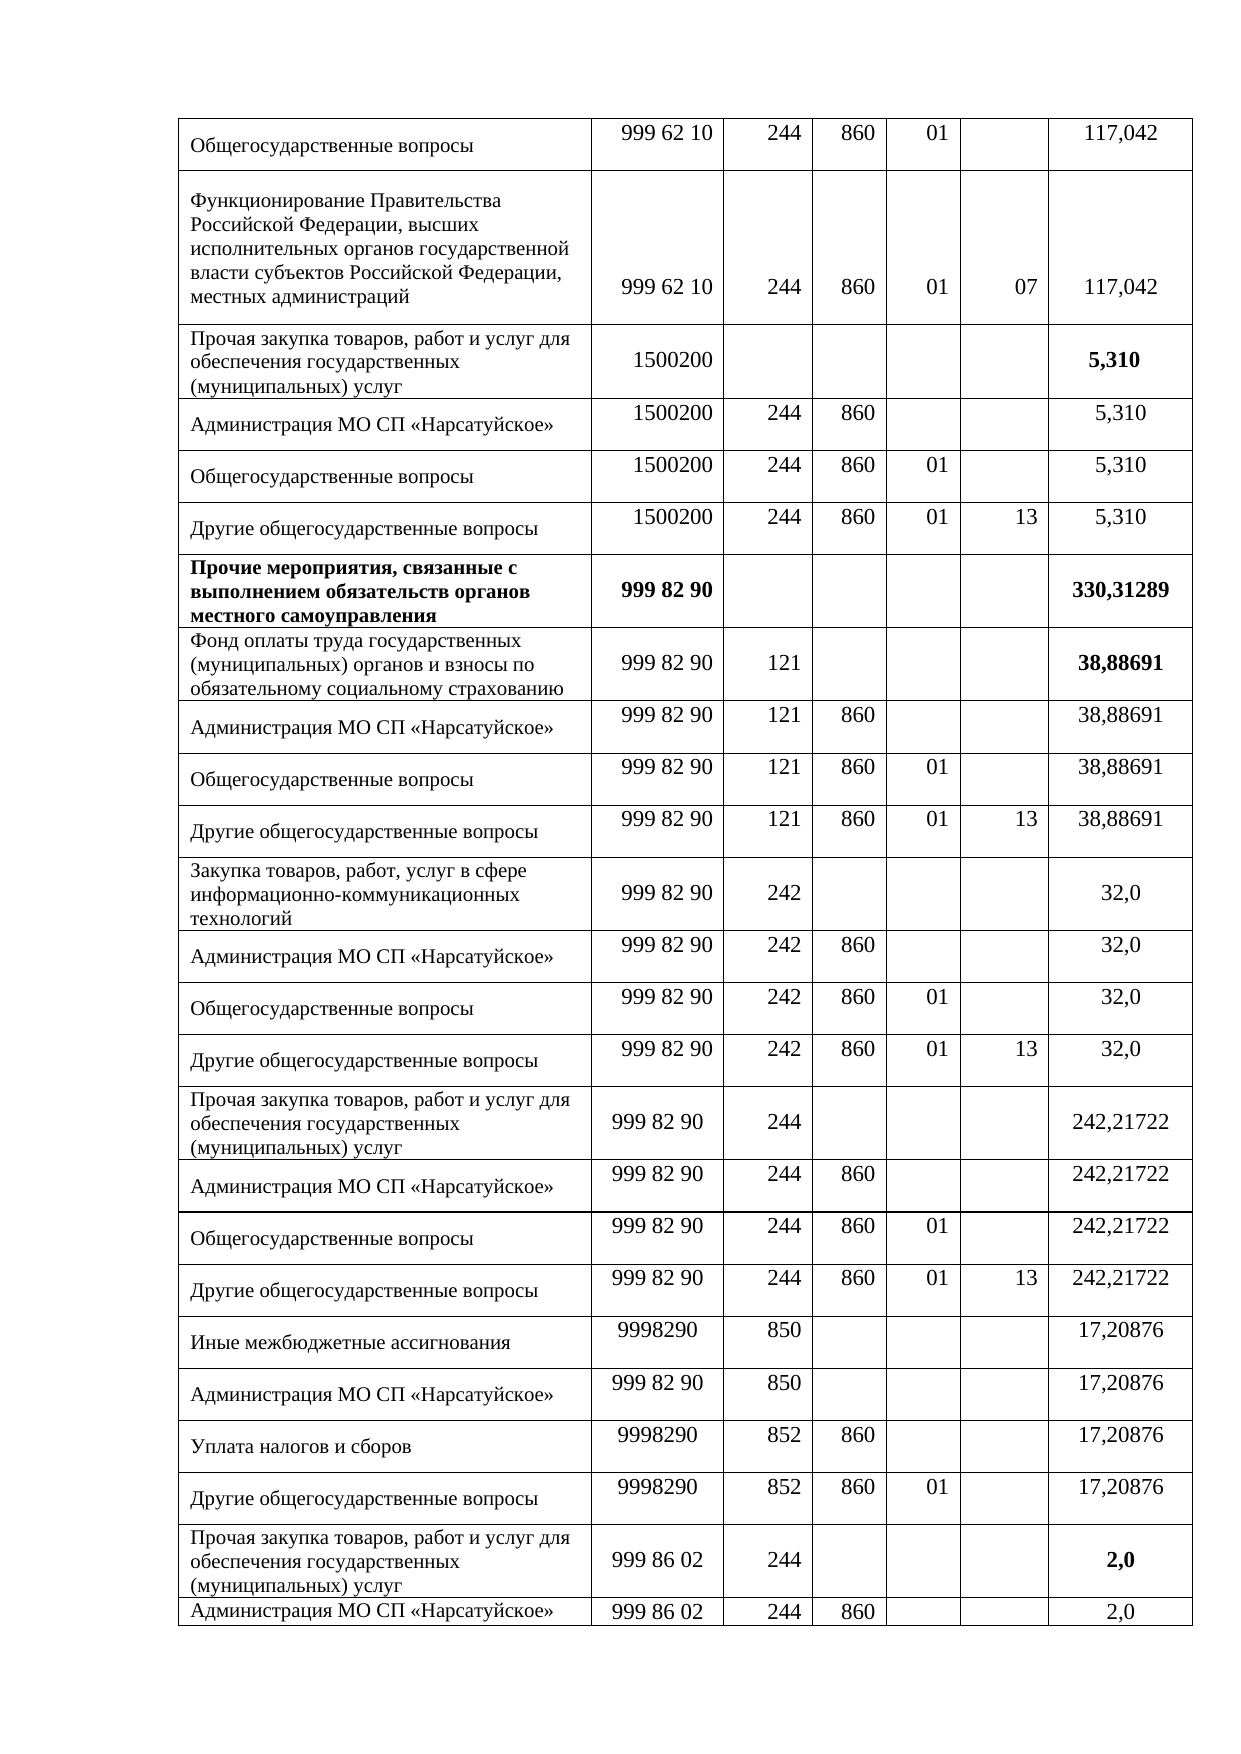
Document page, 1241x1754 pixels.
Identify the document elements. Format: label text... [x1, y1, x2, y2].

table_cell 01 [887, 503, 960, 554]
table_cell Общегосударственные вопросы [179, 451, 591, 502]
table_cell 860 [813, 1598, 886, 1624]
table_cell 2,0 [1049, 1598, 1192, 1624]
table_cell 242 [724, 1035, 812, 1086]
table_cell 01 [887, 1035, 960, 1086]
table_cell 999 82 90 [592, 1265, 723, 1316]
table_cell 852 [724, 1421, 812, 1472]
table_cell [961, 1598, 1048, 1624]
table_cell [961, 701, 1048, 752]
table_cell [961, 399, 1048, 450]
table_cell 860 [813, 1160, 886, 1211]
table_cell [961, 1473, 1048, 1524]
table_cell 9998290 [592, 1473, 723, 1524]
table_cell 860 [813, 806, 886, 857]
table_cell 1500200 [592, 325, 723, 398]
table_cell Закупка товаров, работ, услуг в сфере информационно-коммуникационных технологий [179, 858, 591, 930]
table_cell 5,310 [1049, 399, 1192, 450]
table_cell [961, 983, 1048, 1034]
table_cell 117,042 [1049, 119, 1192, 170]
table_cell 244 [724, 399, 812, 450]
table_cell [961, 754, 1048, 804]
table_cell 244 [724, 1160, 812, 1211]
table_cell 999 82 90 [592, 858, 723, 930]
table_cell 5,310 [1049, 325, 1192, 398]
table_cell 860 [813, 1265, 886, 1316]
table_cell 13 [961, 806, 1048, 857]
table_cell Общегосударственные вопросы [179, 1213, 591, 1263]
table_cell [961, 555, 1048, 627]
table_cell 244 [724, 503, 812, 554]
table_cell Общегосударственные вопросы [179, 119, 591, 170]
table_cell Другие общегосударственные вопросы [179, 1035, 591, 1086]
table_cell [961, 858, 1048, 930]
table_cell Другие общегосударственные вопросы [179, 1265, 591, 1316]
table_cell [961, 325, 1048, 398]
table_cell [724, 325, 812, 398]
table_cell [887, 399, 960, 450]
table_cell 860 [813, 1421, 886, 1472]
table_cell [887, 858, 960, 930]
table_cell 13 [961, 1265, 1048, 1316]
table_cell 852 [724, 1473, 812, 1524]
table_cell 242 [724, 931, 812, 982]
table_cell Общегосударственные вопросы [179, 983, 591, 1034]
table_cell 01 [887, 983, 960, 1034]
table_cell Администрация МО СП «Нарсатуйское» [179, 701, 591, 752]
table_cell 244 [724, 1598, 812, 1624]
table_cell 121 [724, 754, 812, 804]
table_cell 244 [724, 451, 812, 502]
table_cell 244 [724, 1265, 812, 1316]
table_cell [887, 325, 960, 398]
table_cell 999 62 10 [592, 171, 723, 324]
table_cell [961, 119, 1048, 170]
table_cell 17,20876 [1049, 1473, 1192, 1524]
table_cell [887, 1087, 960, 1159]
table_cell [179, 1598, 591, 1624]
table_cell [724, 555, 812, 627]
table_cell [813, 1525, 886, 1597]
table_cell 330,31289 [1049, 555, 1192, 627]
table_cell [961, 1317, 1048, 1368]
table_cell 999 82 90 [592, 555, 723, 627]
table_cell [887, 1421, 960, 1472]
table_cell Иные межбюджетные ассигнования [179, 1317, 591, 1368]
table_cell 32,0 [1049, 1035, 1192, 1086]
table_cell Другие общегосударственные вопросы [179, 1473, 591, 1524]
table_cell Администрация МО СП «Нарсатуйское» [179, 931, 591, 982]
table_cell [887, 1525, 960, 1597]
table_cell Другие общегосударственные вопросы [179, 806, 591, 857]
table_cell 01 [887, 806, 960, 857]
table_cell 242,21722 [1049, 1160, 1192, 1211]
table_cell 244 [724, 1213, 812, 1263]
table_cell 5,310 [1049, 503, 1192, 554]
table_cell 860 [813, 171, 886, 324]
table_cell 32,0 [1049, 858, 1192, 930]
table_cell 01 [887, 1473, 960, 1524]
table_cell 17,20876 [1049, 1317, 1192, 1368]
table_cell 01 [887, 1213, 960, 1263]
table_cell 860 [813, 1473, 886, 1524]
table_cell 860 [813, 1035, 886, 1086]
table_cell 244 [724, 171, 812, 324]
table_cell [961, 1087, 1048, 1159]
table_cell 860 [813, 399, 886, 450]
table_cell [961, 1369, 1048, 1420]
table_cell 38,88691 [1049, 701, 1192, 752]
table_cell [813, 858, 886, 930]
table_cell Другие общегосударственные вопросы [179, 503, 591, 554]
table_cell 999 86 02 [592, 1525, 723, 1597]
table_cell [961, 628, 1048, 700]
table_cell [887, 1160, 960, 1211]
table_cell 242,21722 [1049, 1265, 1192, 1316]
table_cell 13 [961, 503, 1048, 554]
table_cell 244 [724, 119, 812, 170]
table_cell Администрация МО СП «Нарсатуйское» [179, 1160, 591, 1211]
table_cell 17,20876 [1049, 1369, 1192, 1420]
table_cell [813, 1087, 886, 1159]
table_cell Фонд оплаты труда государственных (муниципальных) органов и взносы по обязательному социальному страхованию [179, 628, 591, 700]
table_cell 01 [887, 451, 960, 502]
table_cell 999 82 90 [592, 983, 723, 1034]
table_cell Прочие мероприятия, связанные с выполнением обязательств органов местного самоуправления [179, 555, 591, 627]
table_cell 999 82 90 [592, 1160, 723, 1211]
table_cell Прочая закупка товаров, работ и услуг для обеспечения государственных (муниципальных) услуг [179, 325, 591, 398]
table_cell 860 [813, 983, 886, 1034]
table_cell 121 [724, 701, 812, 752]
table_cell 999 82 90 [592, 1213, 723, 1263]
table_cell 860 [813, 754, 886, 804]
table_cell Администрация МО СП «Нарсатуйское» [179, 399, 591, 450]
table_cell 01 [887, 119, 960, 170]
table_cell 860 [813, 503, 886, 554]
table_cell [961, 1213, 1048, 1263]
table_cell 32,0 [1049, 983, 1192, 1034]
table_cell [961, 1421, 1048, 1472]
table_cell 860 [813, 451, 886, 502]
table_cell 07 [961, 171, 1048, 324]
table_cell 999 82 90 [592, 754, 723, 804]
table_cell 2,0 [1049, 1525, 1192, 1597]
table_cell [961, 451, 1048, 502]
table_cell 860 [813, 1213, 886, 1263]
table_cell Общегосударственные вопросы [179, 754, 591, 804]
table_cell [887, 1317, 960, 1368]
table_cell 999 82 90 [592, 1035, 723, 1086]
table_cell [961, 1160, 1048, 1211]
table_cell 32,0 [1049, 931, 1192, 982]
table_cell 38,88691 [1049, 754, 1192, 804]
table_cell 860 [813, 701, 886, 752]
table_cell 1500200 [592, 399, 723, 450]
table_cell 1500200 [592, 503, 723, 554]
table_cell 999 62 10 [592, 119, 723, 170]
table_cell [887, 931, 960, 982]
table_cell 850 [724, 1369, 812, 1420]
table_cell 999 82 90 [592, 931, 723, 982]
table_cell 13 [961, 1035, 1048, 1086]
table_cell 9998290 [592, 1317, 723, 1368]
table_cell 38,88691 [1049, 628, 1192, 700]
table_cell 01 [887, 1265, 960, 1316]
table_cell [813, 1317, 886, 1368]
table_cell Прочая закупка товаров, работ и услуг для обеспечения государственных (муниципальных) услуг [179, 1087, 591, 1159]
table_cell 242,21722 [1049, 1087, 1192, 1159]
table_cell [961, 931, 1048, 982]
table_cell 860 [813, 119, 886, 170]
table_cell 9998290 [592, 1421, 723, 1472]
table_cell [887, 1598, 960, 1624]
table_cell 244 [724, 1087, 812, 1159]
table_cell 999 82 90 [592, 701, 723, 752]
table_cell [813, 325, 886, 398]
table_cell 999 82 90 [592, 628, 723, 700]
table_cell 242 [724, 983, 812, 1034]
table_cell 999 82 90 [592, 1087, 723, 1159]
table_cell 117,042 [1049, 171, 1192, 324]
table_cell 242,21722 [1049, 1213, 1192, 1263]
table_cell 38,88691 [1049, 806, 1192, 857]
table_cell [961, 1525, 1048, 1597]
table_cell 121 [724, 806, 812, 857]
table_cell [887, 701, 960, 752]
table_cell 999 82 90 [592, 1369, 723, 1420]
table_cell Прочая закупка товаров, работ и услуг для обеспечения государственных (муниципальных) услуг [179, 1525, 591, 1597]
table_cell [813, 555, 886, 627]
table_cell [887, 628, 960, 700]
table_cell [813, 1369, 886, 1420]
table_cell 999 82 90 [592, 806, 723, 857]
table_cell Администрация МО СП «Нарсатуйское» [179, 1369, 591, 1420]
table_cell 01 [887, 171, 960, 324]
table_cell Уплата налогов и сборов [179, 1421, 591, 1472]
table_cell 5,310 [1049, 451, 1192, 502]
table_cell 121 [724, 628, 812, 700]
table_cell 17,20876 [1049, 1421, 1192, 1472]
table_cell 1500200 [592, 451, 723, 502]
table_cell 850 [724, 1317, 812, 1368]
table_cell 999 86 02 [592, 1598, 723, 1624]
table_cell [887, 555, 960, 627]
table_cell 860 [813, 931, 886, 982]
table_cell 01 [887, 754, 960, 804]
table_cell [887, 1369, 960, 1420]
table_cell 242 [724, 858, 812, 930]
table_cell 244 [724, 1525, 812, 1597]
table_cell [813, 628, 886, 700]
